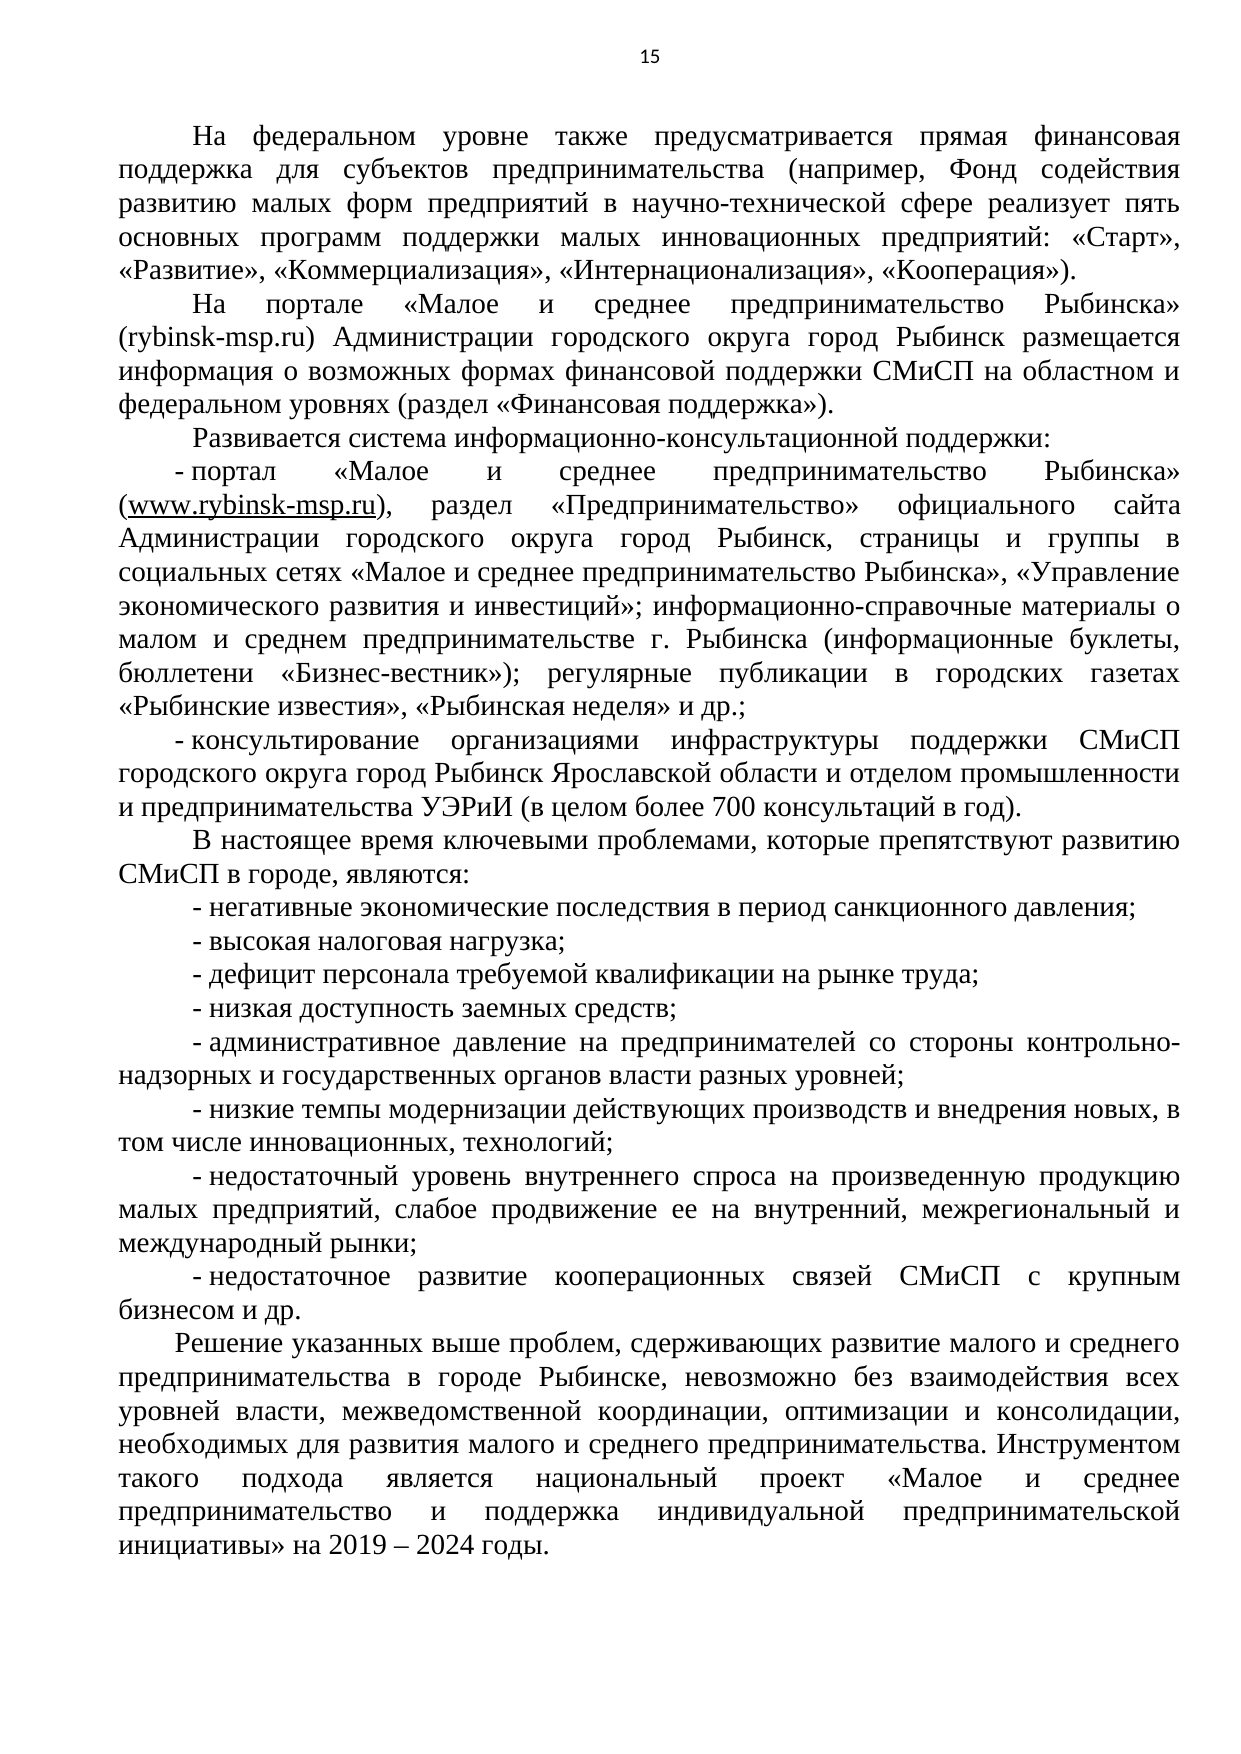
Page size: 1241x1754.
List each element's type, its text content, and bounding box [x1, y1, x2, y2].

text Решение указанных выше проблем, сдерживающих развитие малого и среднего предпринимательства в городе Рыбинске, невозможно без взаимодействия всех уровней власти, межведомственной координации, оптимизации и консолидации, необходимых для развития малого и среднего предпринимательства. Инструментом такого подхода является национальный проект «Малое и среднее предпринимательство и поддержка индивидуальной предпринимательской инициативы» на 2019 – 2024 годы. [118, 1326, 1181, 1560]
text На портале «Малое и среднее предпринимательство Рыбинска» (rybinsk-msp.ru) Администрации городского округа город Рыбинск размещается информация о возможных формах финансовой поддержки СМиСП на областном и федеральном уровнях (раздел «Финансовая поддержка»). [118, 286, 1181, 420]
text - консультирование организациями инфраструктуры поддержки СМиСП городского округа город Рыбинск Ярославской области и отделом промышленности и предпринимательства УЭРиИ (в целом более 700 консультаций в год). [118, 722, 1181, 822]
text - высокая налоговая нагрузка; [118, 923, 1181, 957]
text - низкие темпы модернизации действующих производств и внедрения новых, в том числе инновационных, технологий; [118, 1091, 1181, 1158]
text Развивается система информационно-консультационной поддержки: [118, 420, 1181, 453]
text - портал «Малое и среднее предпринимательство Рыбинска» (www.rybinsk-msp.ru), раздел «Предпринимательство» официального сайта Администрации городского округа город Рыбинск, страницы и группы в социальных сетях «Малое и среднее предпринимательство Рыбинска», «Управление экономического развития и инвестиций»; информационно-справочные материалы о малом и среднем предпринимательстве г. Рыбинска (информационные буклеты, бюллетени «Бизнес-вестник»); регулярные публикации в городских газетах «Рыбинские известия», «Рыбинская неделя» и др.; [118, 453, 1181, 722]
text - недостаточный уровень внутреннего спроса на произведенную продукцию малых предприятий, слабое продвижение ее на внутренний, межрегиональный и международный рынки; [118, 1158, 1181, 1258]
text - низкая доступность заемных средств; [118, 990, 1181, 1024]
text На федеральном уровне также предусматривается прямая финансовая поддержка для субъектов предпринимательства (например, Фонд содействия развитию малых форм предприятий в научно-технической сфере реализует пять основных программ поддержки малых инновационных предприятий: «Старт», «Развитие», «Коммерциализация», «Интернационализация», «Кооперация»). [118, 118, 1181, 286]
text - негативные экономические последствия в период санкционного давления; [118, 889, 1181, 923]
text - административное давление на предпринимателей со стороны контрольно-надзорных и государственных органов власти разных уровней; [118, 1024, 1181, 1091]
text В настоящее время ключевыми проблемами, которые препятствуют развитию СМиСП в городе, являются: [118, 822, 1181, 889]
text - недостаточное развитие кооперационных связей СМиСП с крупным бизнесом и др. [118, 1258, 1181, 1326]
text - дефицит персонала требуемой квалификации на рынке труда; [118, 957, 1181, 990]
